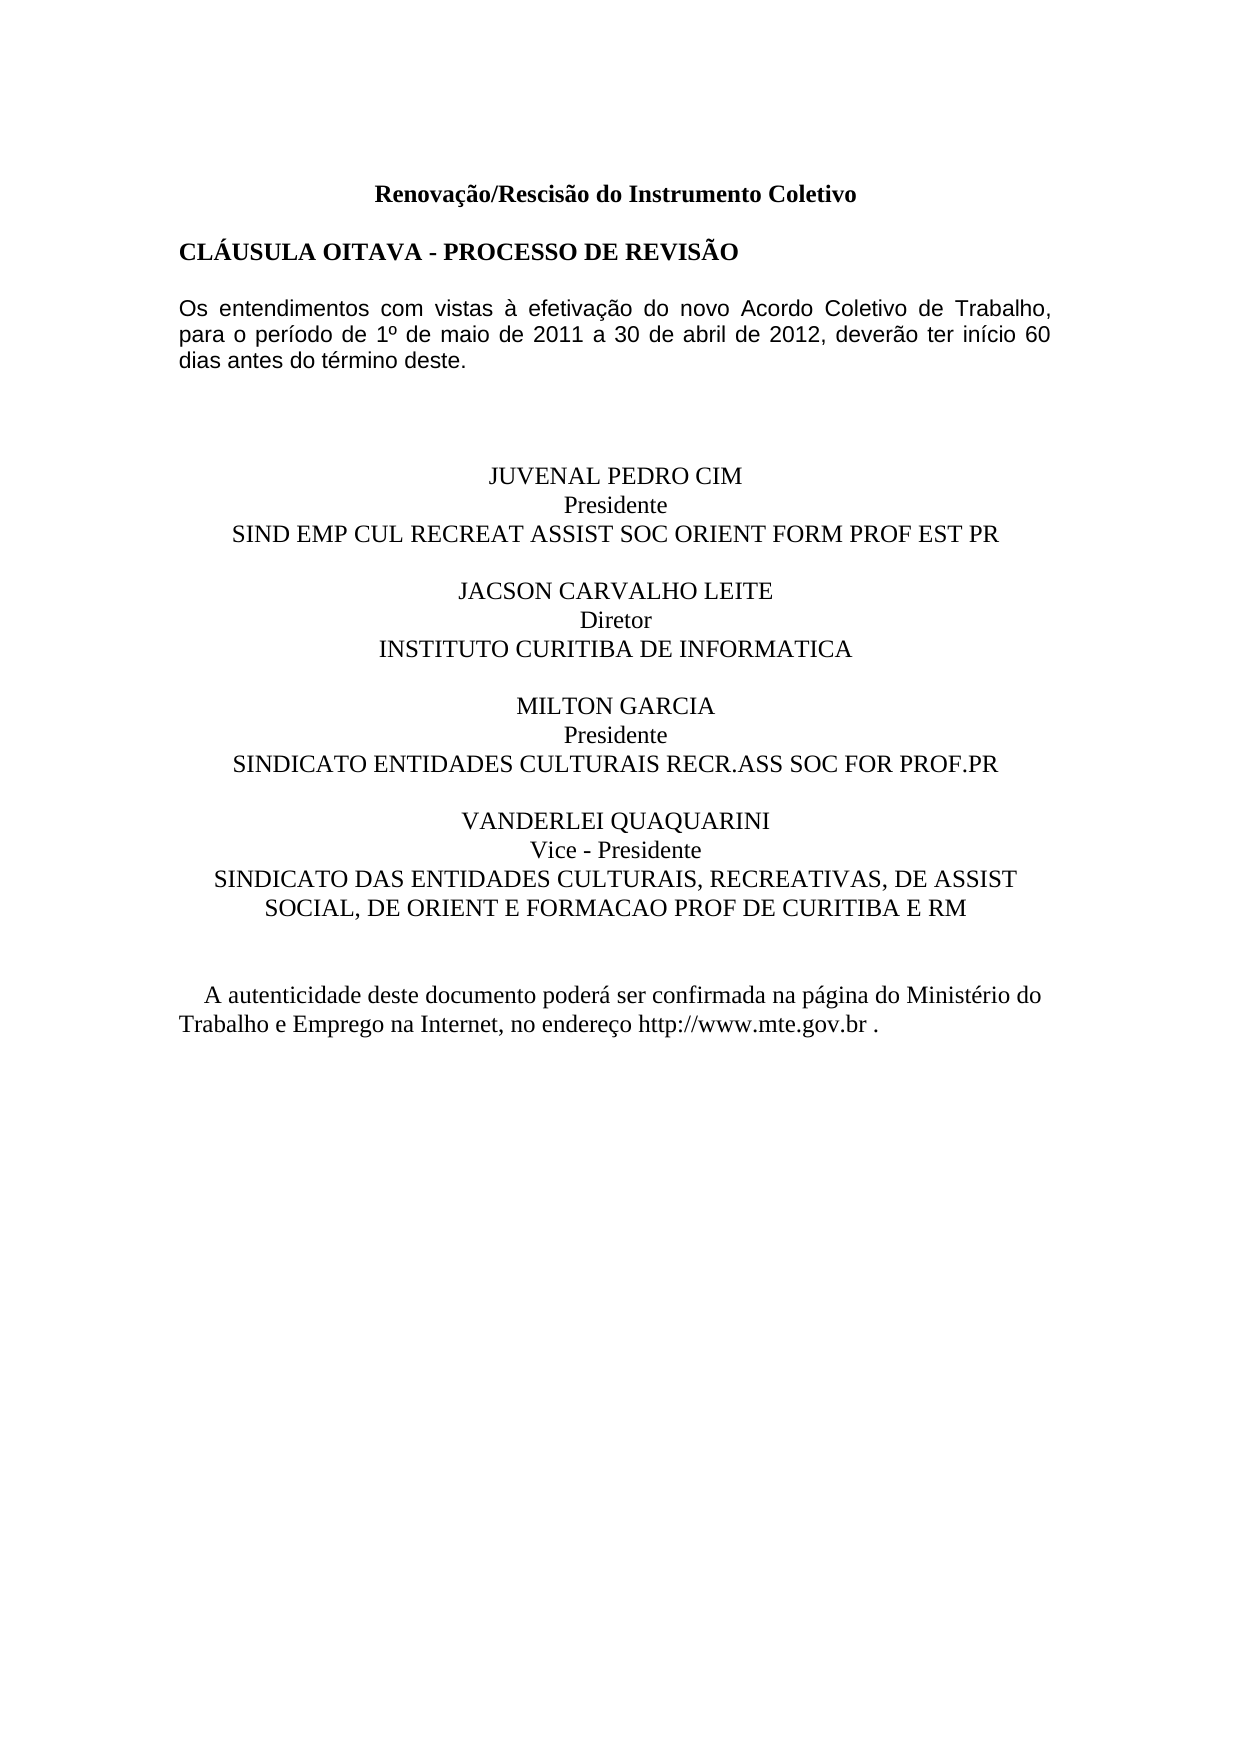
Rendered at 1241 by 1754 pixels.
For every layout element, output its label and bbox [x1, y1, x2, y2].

table_cell [176, 148, 1052, 1070]
